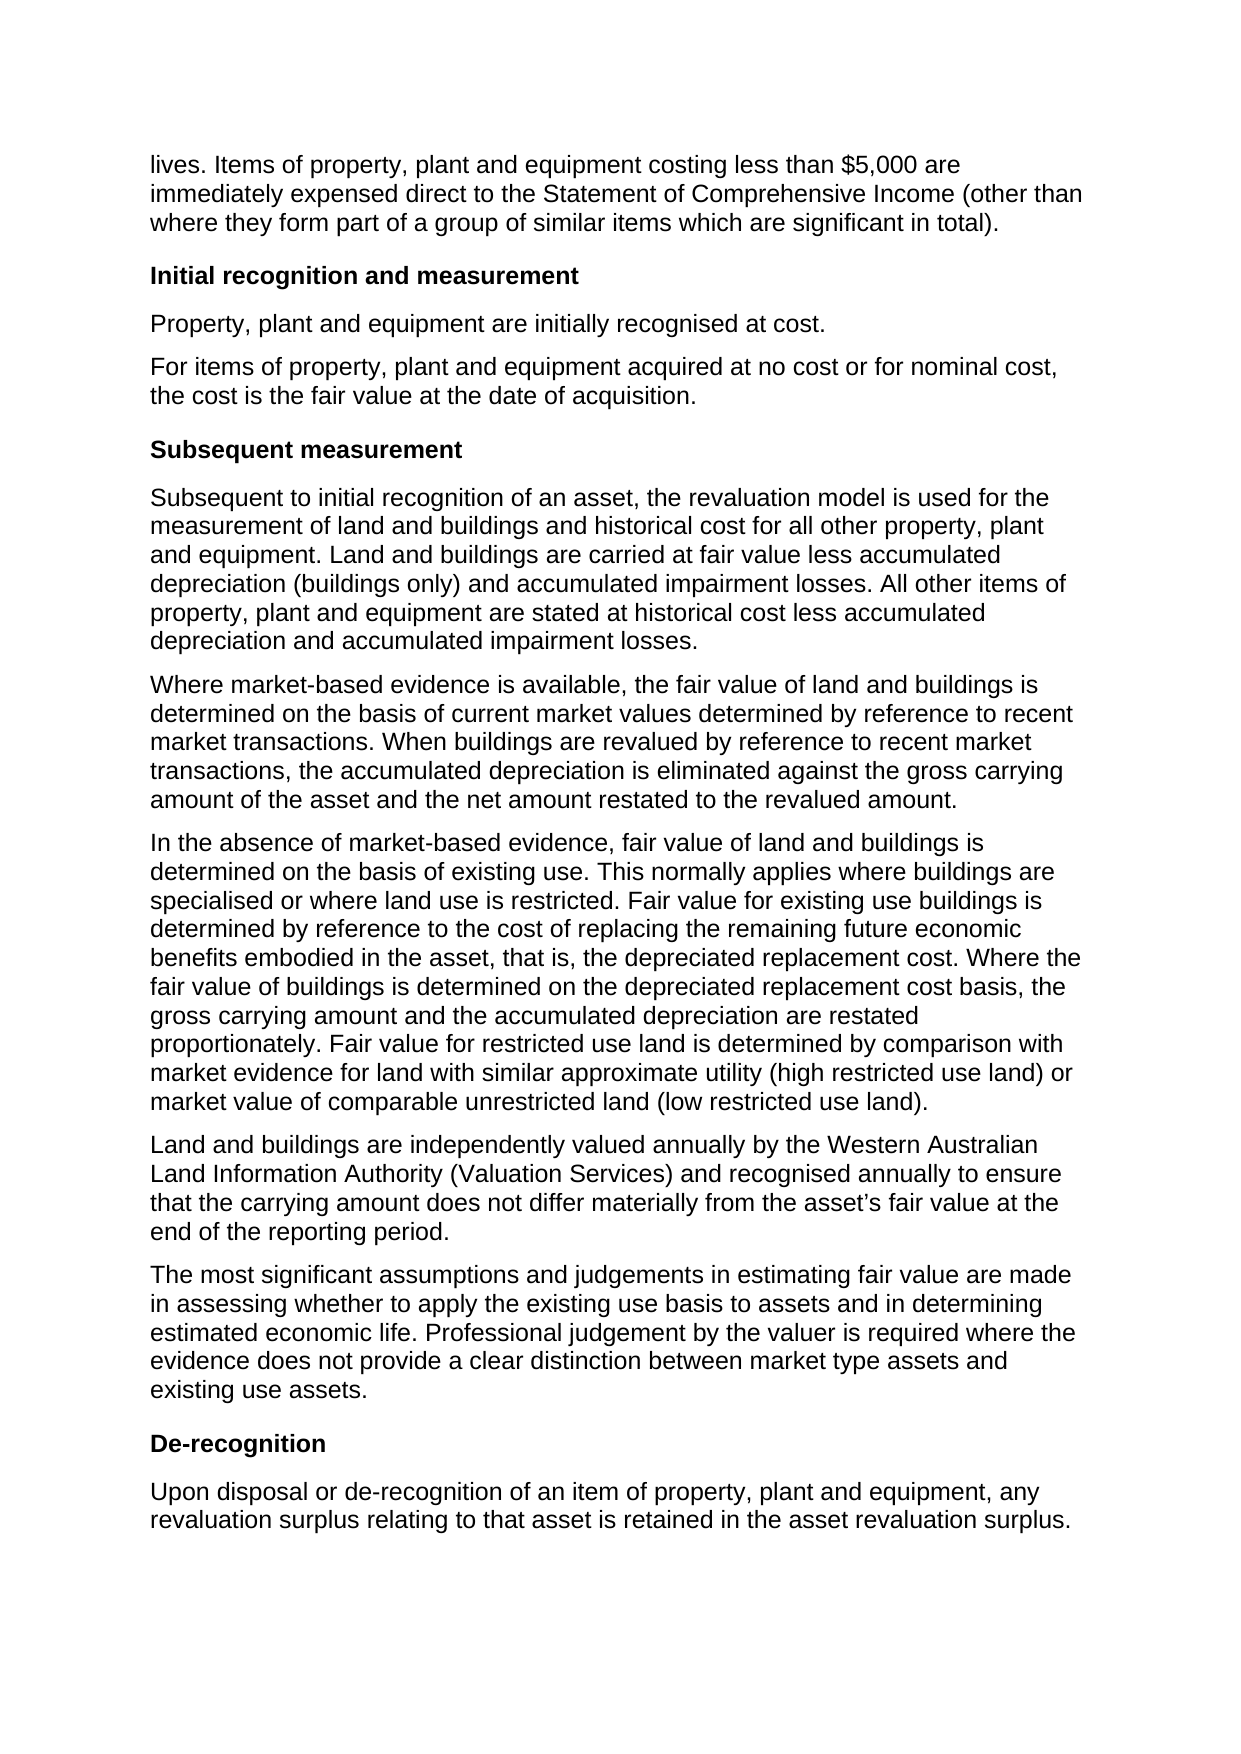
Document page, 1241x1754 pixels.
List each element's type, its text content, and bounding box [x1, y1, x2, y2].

subtitle De-recognition [150, 1429, 1090, 1458]
text Where market-based evidence is available, the fair value of land and buildings is determined on the basis of current market values determined by reference to recent market transactions. When buildings are revalued by reference to recent market transactions, the accumulated depreciation is eliminated against the gross carrying amount of the asset and the net amount restated to the revalued amount. [150, 670, 1090, 813]
subtitle Initial recognition and measurement [150, 261, 1090, 290]
text For items of property, plant and equipment acquired at no cost or for nominal cost, the cost is the fair value at the date of acquisition. [150, 352, 1090, 410]
text Property, plant and equipment are initially recognised at cost. [150, 309, 1090, 338]
text Subsequent to initial recognition of an asset, the revaluation model is used for the measurement of land and buildings and historical cost for all other property, plant and equipment. Land and buildings are carried at fair value less accumulated depreciation (buildings only) and accumulated impairment losses. All other items of property, plant and equipment are stated at historical cost less accumulated depreciation and accumulated impairment losses. [150, 483, 1090, 655]
text The most significant assumptions and judgements in estimating fair value are made in assessing whether to apply the existing use basis to assets and in determining estimated economic life. Professional judgement by the valuer is required where the evidence does not provide a clear distinction between market type assets and existing use assets. [150, 1260, 1090, 1404]
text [150, 150, 1090, 236]
subtitle Subsequent measurement [150, 435, 1090, 464]
text Land and buildings are independently valued annually by the Western Australian Land Information Authority (Valuation Services) and recognised annually to ensure that the carrying amount does not differ materially from the asset’s fair value at the end of the reporting period. [150, 1130, 1090, 1245]
text In the absence of market-based evidence, fair value of land and buildings is determined on the basis of existing use. This normally applies where buildings are specialised or where land use is restricted. Fair value for existing use buildings is determined by reference to the cost of replacing the remaining future economic benefits embodied in the asset, that is, the depreciated replacement cost. Where the fair value of buildings is determined on the depreciated replacement cost basis, the gross carrying amount and the accumulated depreciation are restated proportionately. Fair value for restricted use land is determined by comparison with market evidence for land with similar approximate utility (high restricted use land) or market value of comparable unrestricted land (low restricted use land). [150, 828, 1090, 1116]
text Upon disposal or de-recognition of an item of property, plant and equipment, any revaluation surplus relating to that asset is retained in the asset revaluation surplus. [150, 1477, 1090, 1534]
